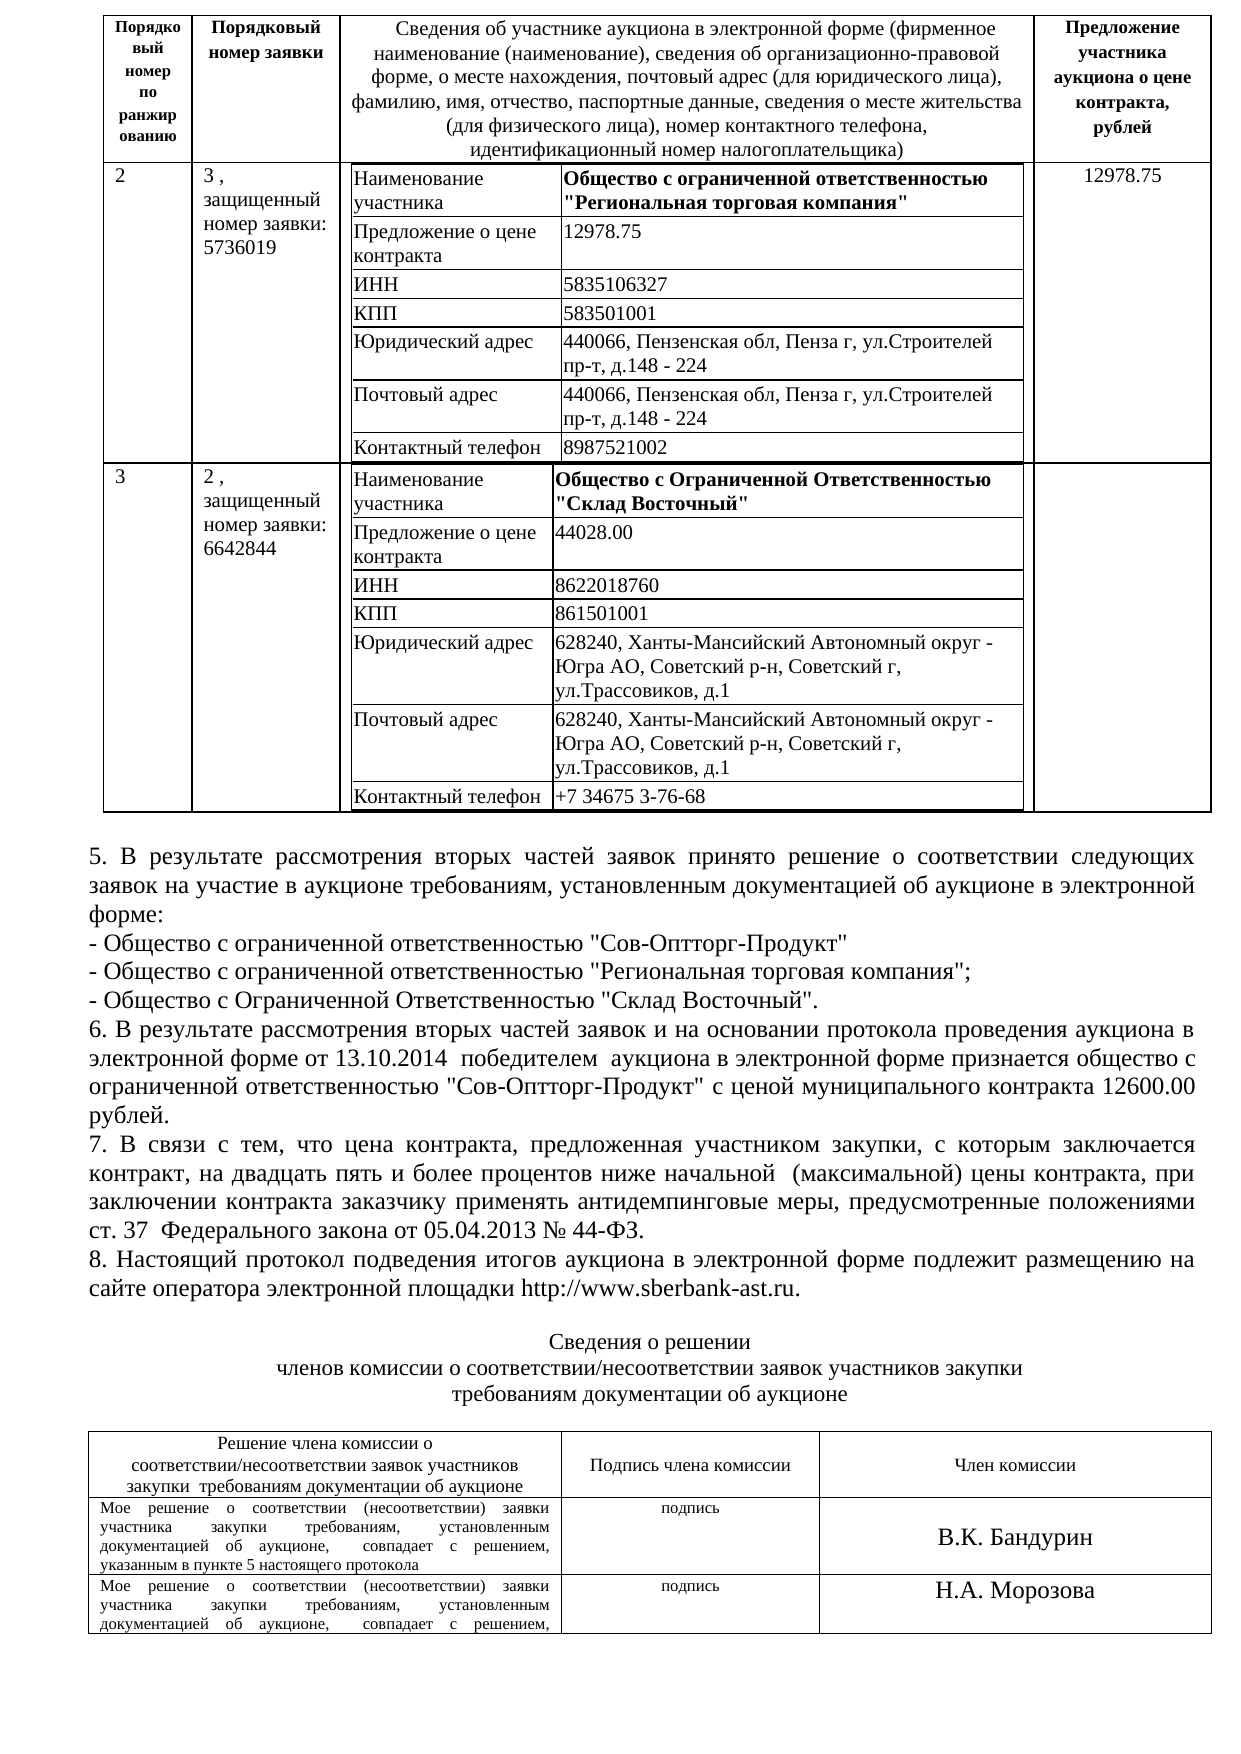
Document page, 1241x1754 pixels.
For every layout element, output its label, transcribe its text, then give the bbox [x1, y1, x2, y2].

table_cell [352, 217, 561, 269]
table_cell [352, 433, 561, 461]
table_cell [352, 599, 552, 627]
table_cell [562, 381, 1023, 432]
table_cell [352, 465, 552, 517]
table_cell 2 [104, 163, 191, 462]
table_header Сведения об участнике аукциона в электронной форме (фирменное наименование (наименование), сведения об организационно-правовой форме, о месте нахождения, почтовый адрес (для юридического лица), фамилию, имя, отчество, паспортные данные, сведения о месте жительства (для физического лица), номер контактного телефона, идентификационный номер налогоплательщика) [341, 16, 1033, 161]
text 5. В результате рассмотрения вторых частей заявок принято решение о соответствии следующих заявок на участие в аукционе требованиям, установленным документацией об аукционе в электронной форме: [89, 841, 1196, 928]
table_cell 12978.75 [1035, 163, 1210, 462]
table_cell [352, 299, 561, 326]
text - Общество с Ограниченной Ответственностью "Склад Восточный". [89, 985, 1196, 1014]
text 8. Настоящий протокол подведения итогов аукциона в электронной форме подлежит размещению на сайте оператора электронной площадки http://www.sberbank-ast.ru. [89, 1244, 1196, 1301]
table_cell [1035, 464, 1210, 811]
table_cell [341, 163, 351, 462]
table_cell подпись [562, 1575, 819, 1633]
table_header Порядковый номер заявки [193, 16, 339, 161]
table_cell [562, 270, 1023, 298]
table_cell [352, 570, 552, 598]
table_cell 2 , защищенный номер заявки: 6642844 [193, 464, 339, 811]
text требованиям документации об аукционе [103, 1380, 1196, 1407]
table_cell [341, 464, 351, 811]
table_header Член комиссии [820, 1432, 1211, 1497]
table_cell [554, 782, 1023, 809]
table_cell [562, 165, 1023, 216]
text - Общество с ограниченной ответственностью "Сов-Оптторг-Продукт" [89, 928, 1196, 956]
table_cell [352, 165, 561, 216]
table_cell [352, 705, 552, 781]
table_cell [562, 328, 1023, 379]
table_cell [554, 465, 1023, 517]
table_cell [352, 518, 552, 569]
table_header Решение члена комиссии о соответствии/несоответствии заявок участников закупки требованиям документации об аукционе [89, 1432, 561, 1497]
table_cell [554, 518, 1023, 569]
table_cell [562, 299, 1023, 326]
table_cell [352, 327, 561, 379]
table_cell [89, 1575, 561, 1633]
table_cell 3 [104, 464, 191, 811]
table_header Подпись члена комиссии [562, 1432, 819, 1497]
table_cell [554, 571, 1023, 598]
table_cell [1024, 163, 1033, 462]
table_cell [1024, 464, 1033, 811]
table_cell В.К. Бандурин [820, 1498, 1211, 1574]
table_cell [352, 380, 561, 432]
table_cell Н.А. Морозова [820, 1575, 1211, 1633]
table_cell подпись [562, 1498, 819, 1574]
table_cell [554, 628, 1023, 704]
text членов комиссии о соответствии/несоответствии заявок участников закупки [103, 1354, 1196, 1380]
table_cell [562, 433, 1023, 461]
text Сведения о решении [103, 1328, 1196, 1354]
table_cell 3 , защищенный номер заявки: 5736019 [193, 163, 339, 462]
table_cell [352, 270, 561, 298]
table_cell [352, 782, 552, 809]
table_cell [562, 217, 1023, 269]
table_cell [554, 600, 1023, 627]
table_cell [352, 628, 552, 704]
text 6. В результате рассмотрения вторых частей заявок и на основании протокола проведения аукциона в электронной форме от 13.10.2014 победителем аукциона в электронной форме признается общество с ограниченной ответственностью "Сов-Оптторг-Продукт" с ценой муниципального контракта 12600.00 рублей. [89, 1014, 1196, 1129]
table_header Порядковый номер по ранжированию [104, 16, 191, 161]
table_header Предложение участника аукциона о цене контракта, рублей [1035, 16, 1210, 161]
text 7. В связи с тем, что цена контракта, предложенная участником закупки, с которым заключается контракт, на двадцать пять и более процентов ниже начальной (максимальной) цены контракта, при заключении контракта заказчику применять антидемпинговые меры, предусмотренные положениями ст. 37 Федерального закона от 05.04.2013 № 44-ФЗ. [89, 1129, 1196, 1244]
text - Общество с ограниченной ответственностью "Региональная торговая компания"; [89, 956, 1196, 985]
table_cell [554, 705, 1023, 781]
